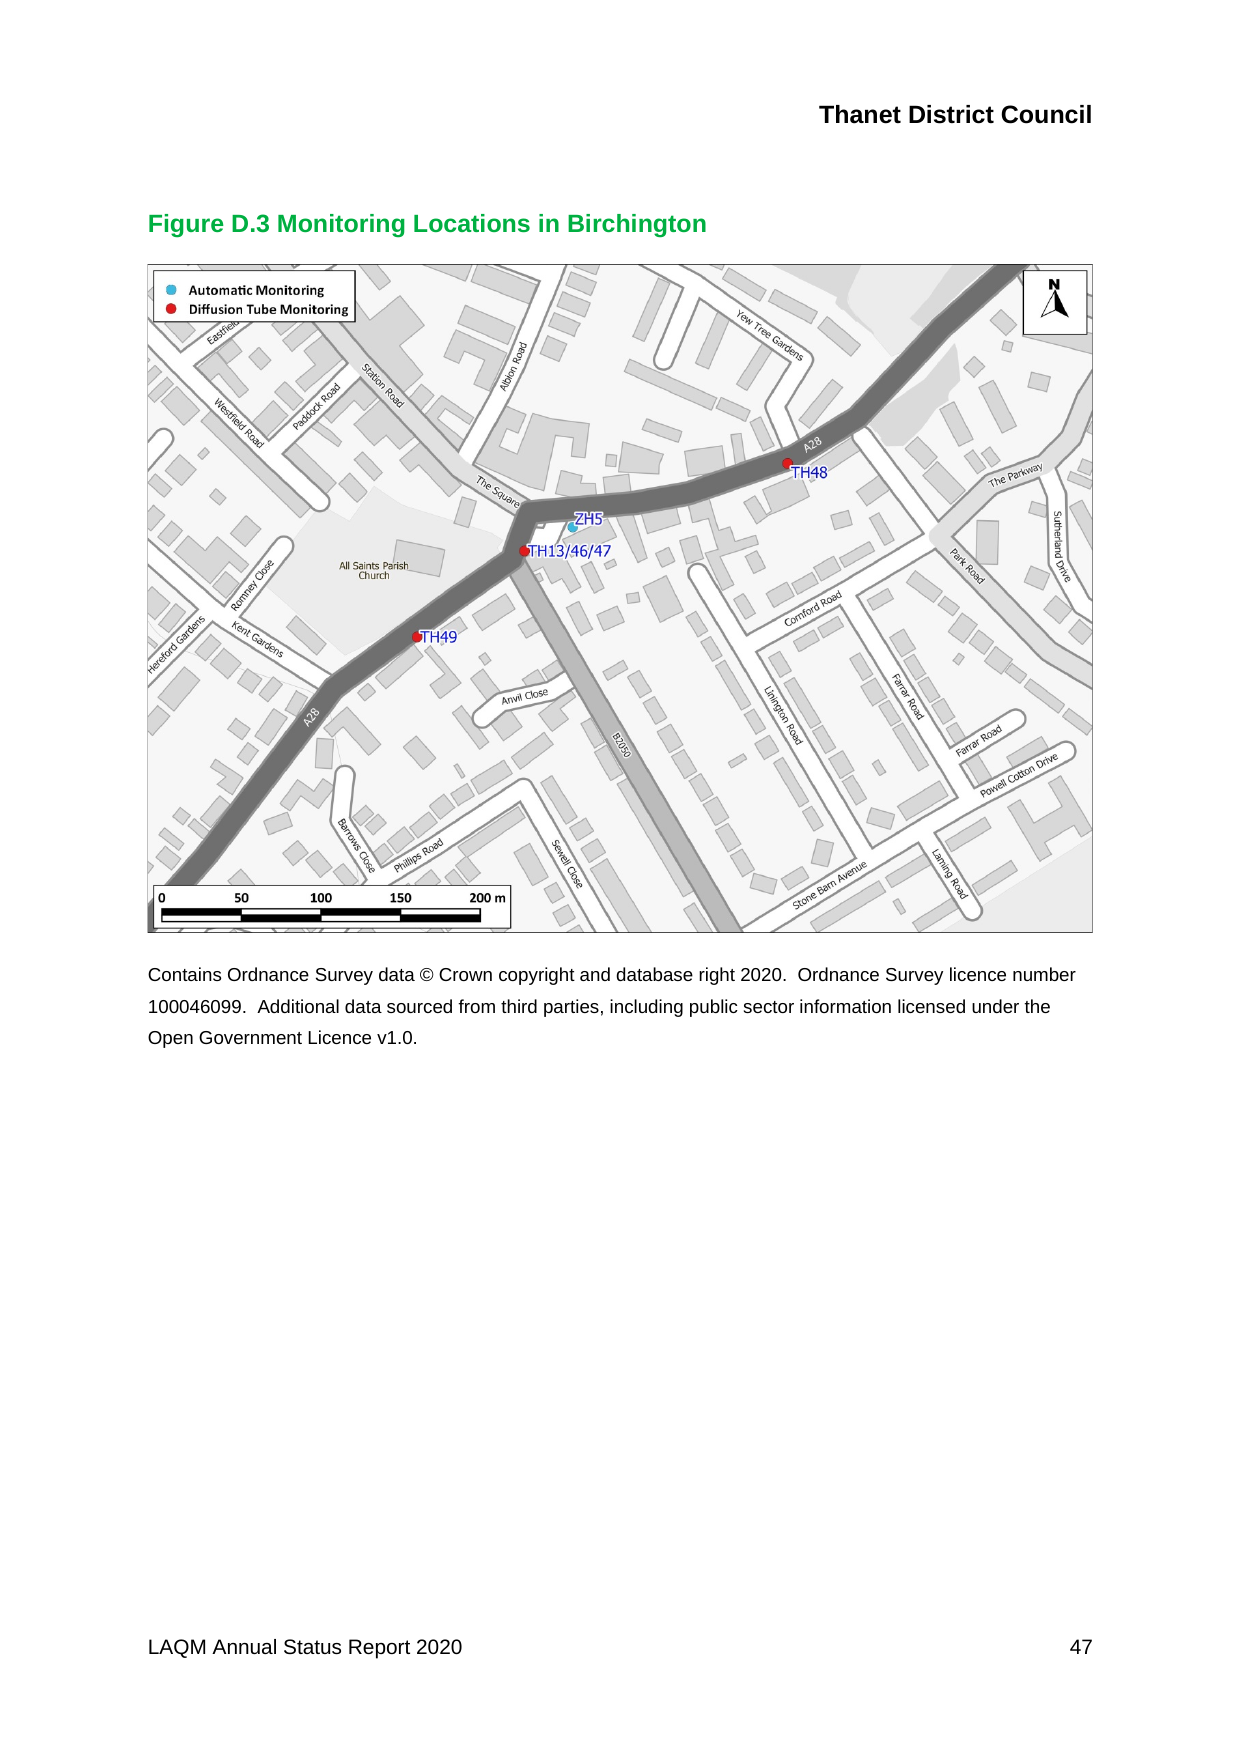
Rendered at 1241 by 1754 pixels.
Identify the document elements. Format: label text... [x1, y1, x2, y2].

text Figure D.3 Monitoring Locations in Birchington [148, 209, 1092, 238]
text Contains Ordnance Survey data © Crown copyright and database right 2020. Ordnance Survey licence number 100046099. Additional data sourced from third parties, including public sector information licensed under the Open Government Licence v1.0. [148, 957, 1092, 1051]
picture [147, 264, 1093, 933]
